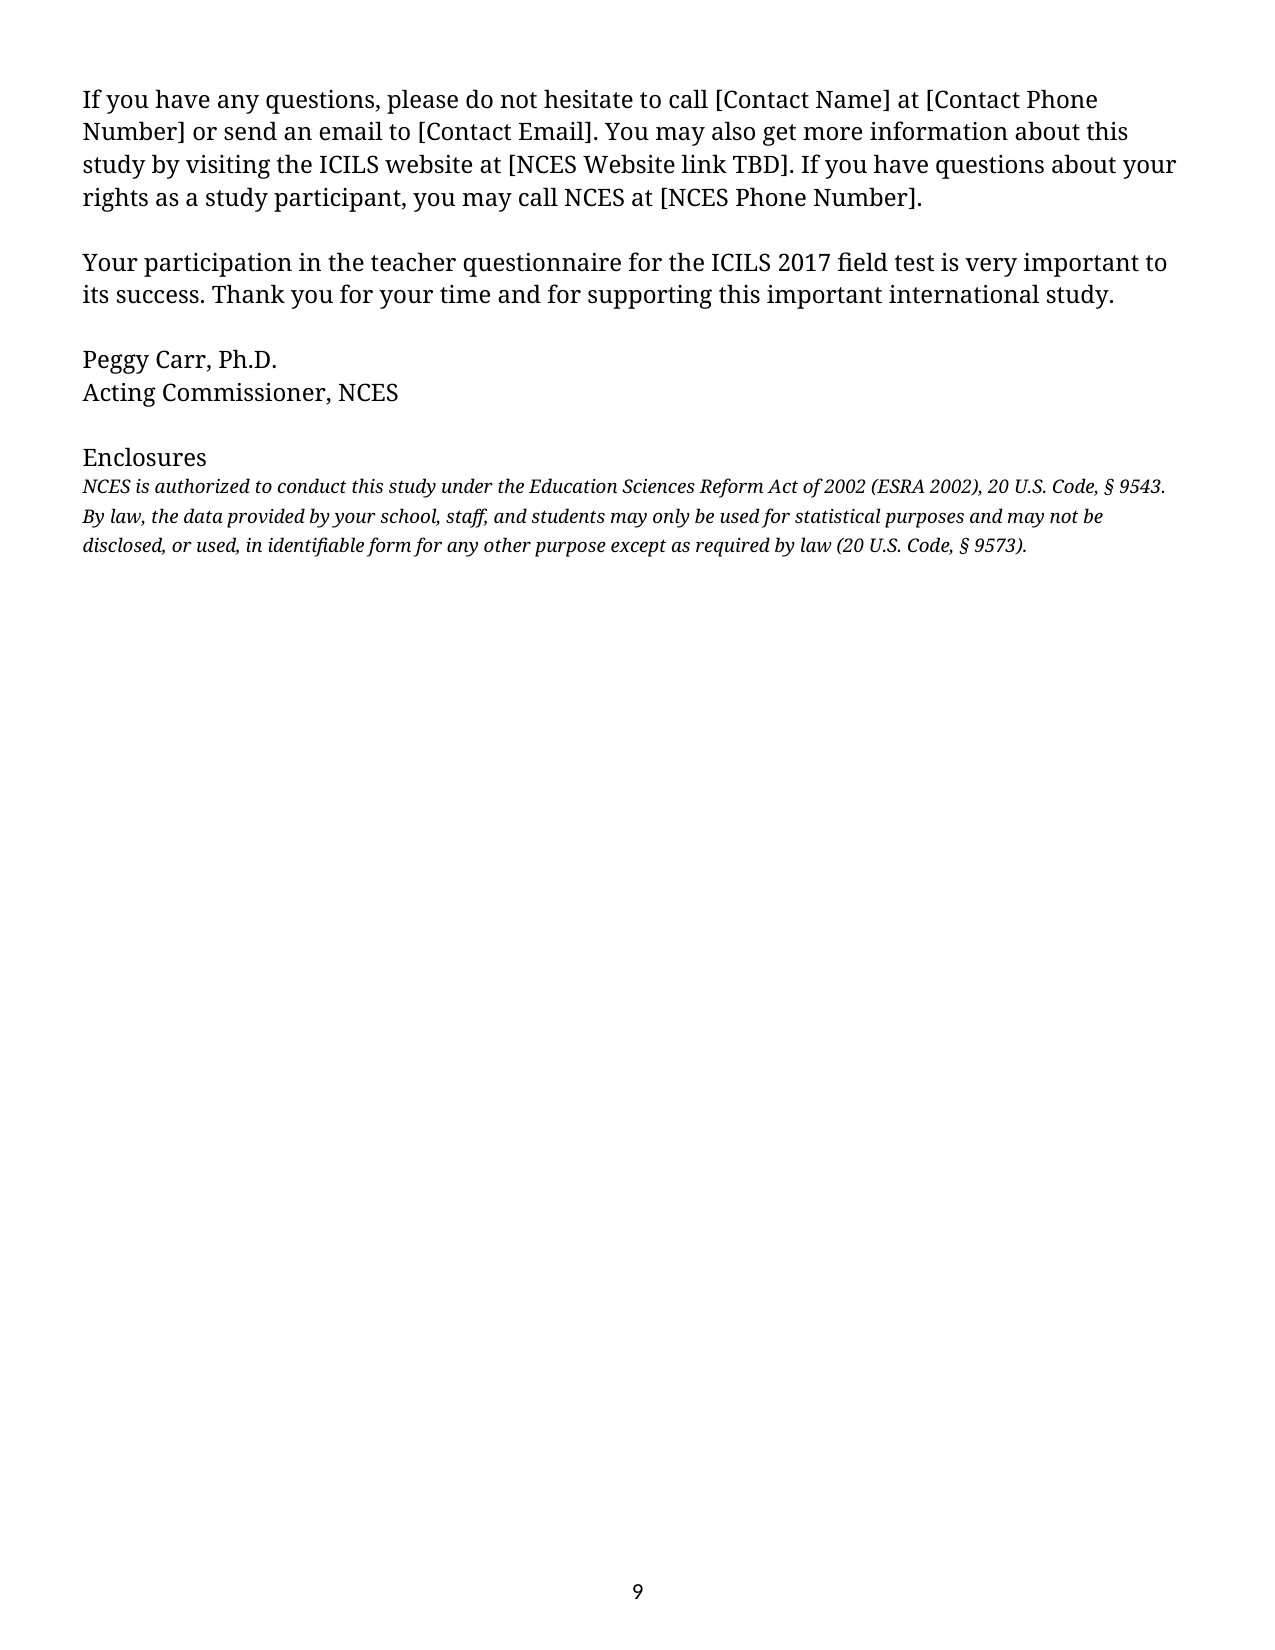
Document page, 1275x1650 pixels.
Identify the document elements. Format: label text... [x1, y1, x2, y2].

text Your participation in the teacher questionnaire for the ICILS 2017 field test is very important to its success. Thank you for your time and for supporting this important international study. [82, 246, 1192, 311]
text Acting Commissioner, NCES [82, 376, 1192, 408]
text Peggy Carr, Ph.D. [82, 343, 1192, 376]
text If you have any questions, please do not hesitate to call [Contact Name] at [Contact Phone Number] or send an email to [Contact Email]. You may also get more information about this study by visiting the ICILS website at [NCES Website link TBD]. If you have questions about your rights as a study participant, you may call NCES at [NCES Phone Number]. [82, 82, 1192, 213]
text Enclosures [82, 441, 1192, 474]
text NCES is authorized to conduct this study under the Education Sciences Reform Act of 2002 (ESRA 2002), 20 U.S. Code, § 9543. By law, the data provided by your school, staff, and students may only be used for statistical purposes and may not be disclosed, or used, in identifiable form for any other purpose except as required by law (20 U.S. Code, § 9573). [82, 474, 1192, 558]
